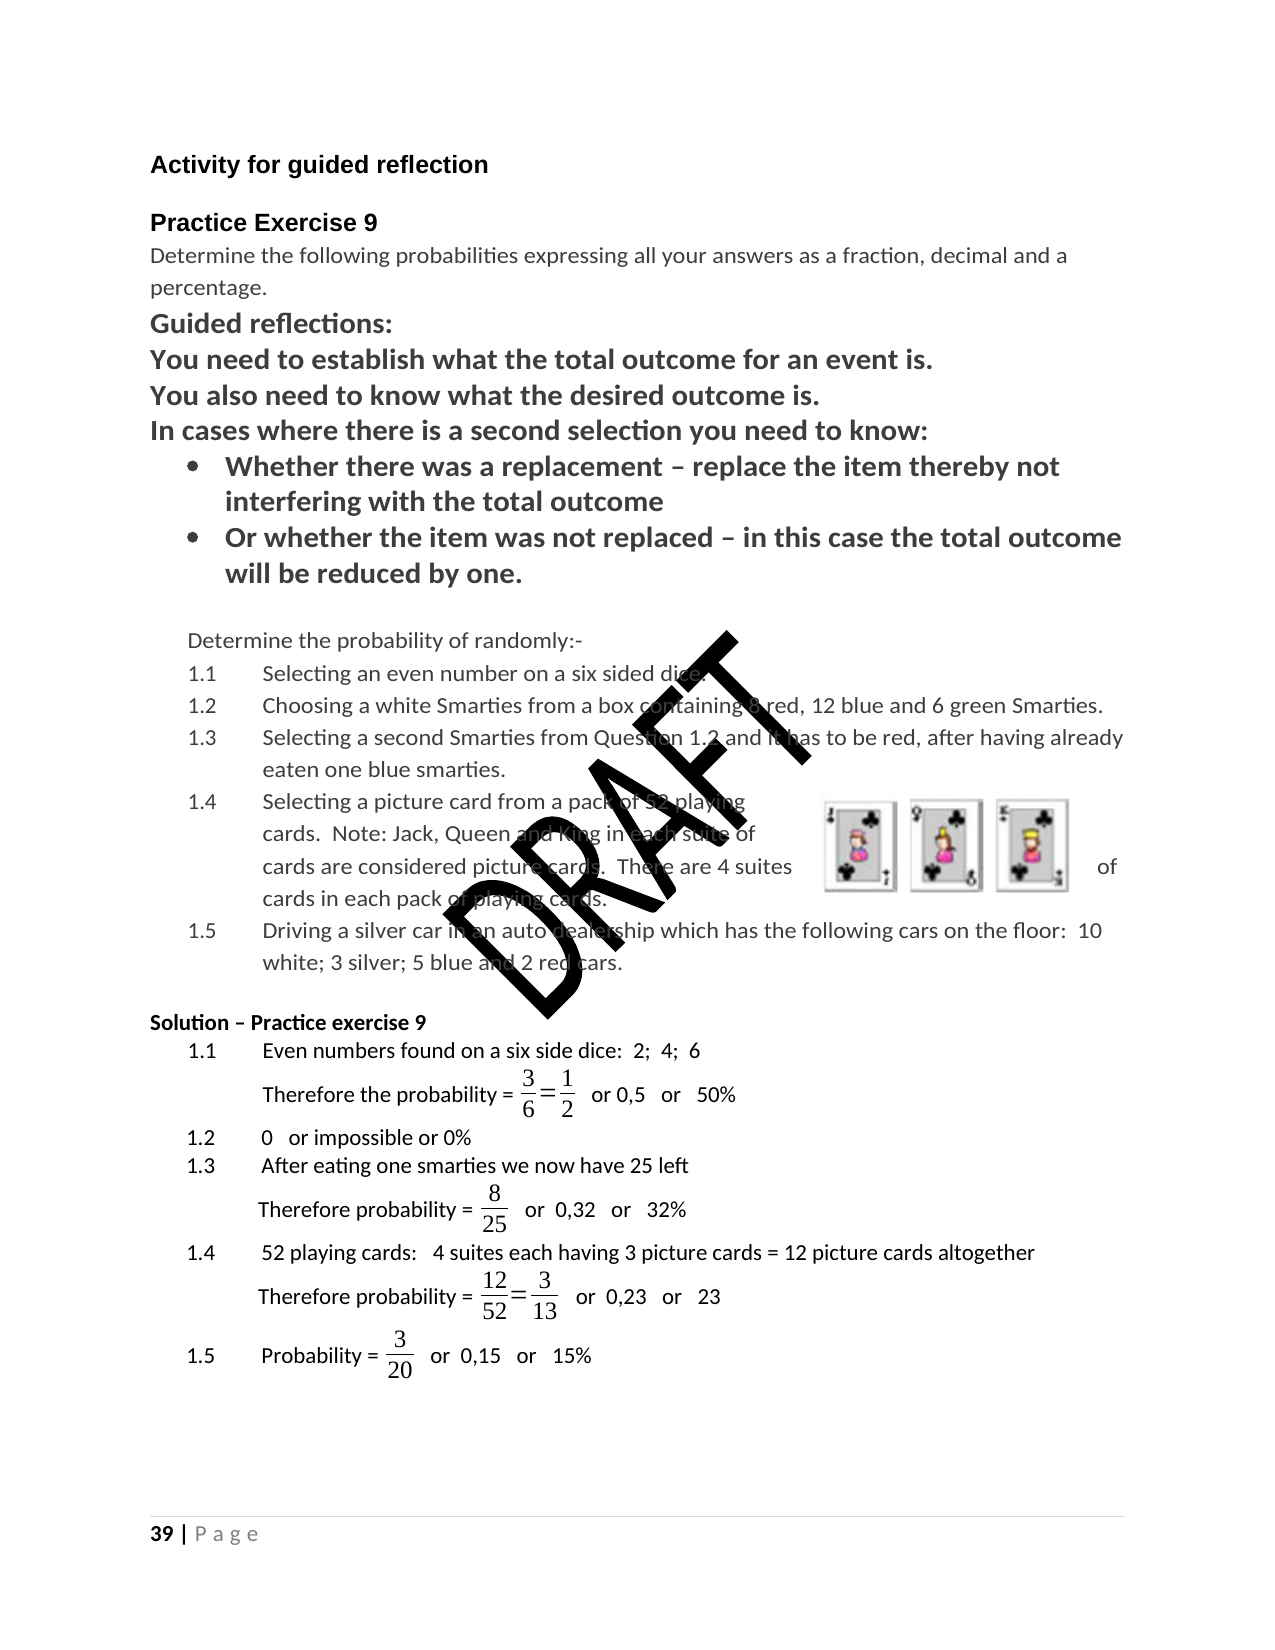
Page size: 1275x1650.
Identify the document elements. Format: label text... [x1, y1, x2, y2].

text Practice Exercise 9 [150, 207, 1125, 236]
text 1.3 After eating one smarties we now have 25 left [150, 1152, 1125, 1179]
text 1.5 Probability = or 0,15 or 15% [150, 1326, 1125, 1384]
text You need to establish what the total outcome for an event is. [150, 341, 1125, 377]
text Guided reflections: [150, 305, 1125, 341]
text 1.4 52 playing cards: 4 suites each having 3 picture cards = 12 picture cards altogether [150, 1238, 1125, 1267]
list Driving a silver car in an auto dealership which has the following cars on the floor: 10 white; 3 silver; 5 blue and 2 red cars. [187, 916, 1125, 976]
list Or whether the item was not replaced – in this case the total outcome will be reduced by one. [187, 519, 1125, 590]
list Whether there was a replacement – replace the item thereby not interfering with the total outcome [187, 448, 1125, 519]
list Selecting a picture card from a pack of 52 playing cards. Note: Jack, Queen and King in each suite of cards are considered picture cards. There are 4 suites of cards in each pack of playing cards. [187, 787, 1125, 912]
text 1.2 0 or impossible or 0% [150, 1123, 1125, 1152]
text In cases where there is a second selection you need to know: [150, 412, 1125, 448]
text Determine the following probabilities expressing all your answers as a fraction, decimal and a percentage. [150, 241, 1125, 301]
text Therefore probability = or 0,23 or 23 [150, 1267, 1125, 1326]
text Determine the probability of randomly:- [187, 626, 1125, 654]
list Therefore the probability = or 0,5 or 50% [262, 1064, 1125, 1123]
list Selecting an even number on a six sided dice. [187, 659, 1125, 687]
list Choosing a white Smarties from a box containing 8 red, 12 blue and 6 green Smarties. [187, 691, 1125, 719]
list Selecting a second Smarties from Question 1.2 and it has to be red, after having already eaten one blue smarties. [187, 723, 1125, 783]
list Even numbers found on a six side dice: 2; 4; 6 [187, 1037, 1125, 1064]
text You also need to know what the desired outcome is. [150, 377, 1125, 412]
text Therefore probability = or 0,32 or 32% [150, 1179, 1125, 1238]
text Solution – Practice exercise 9 [150, 1008, 1125, 1037]
text Activity for guided reflection [150, 150, 1125, 179]
